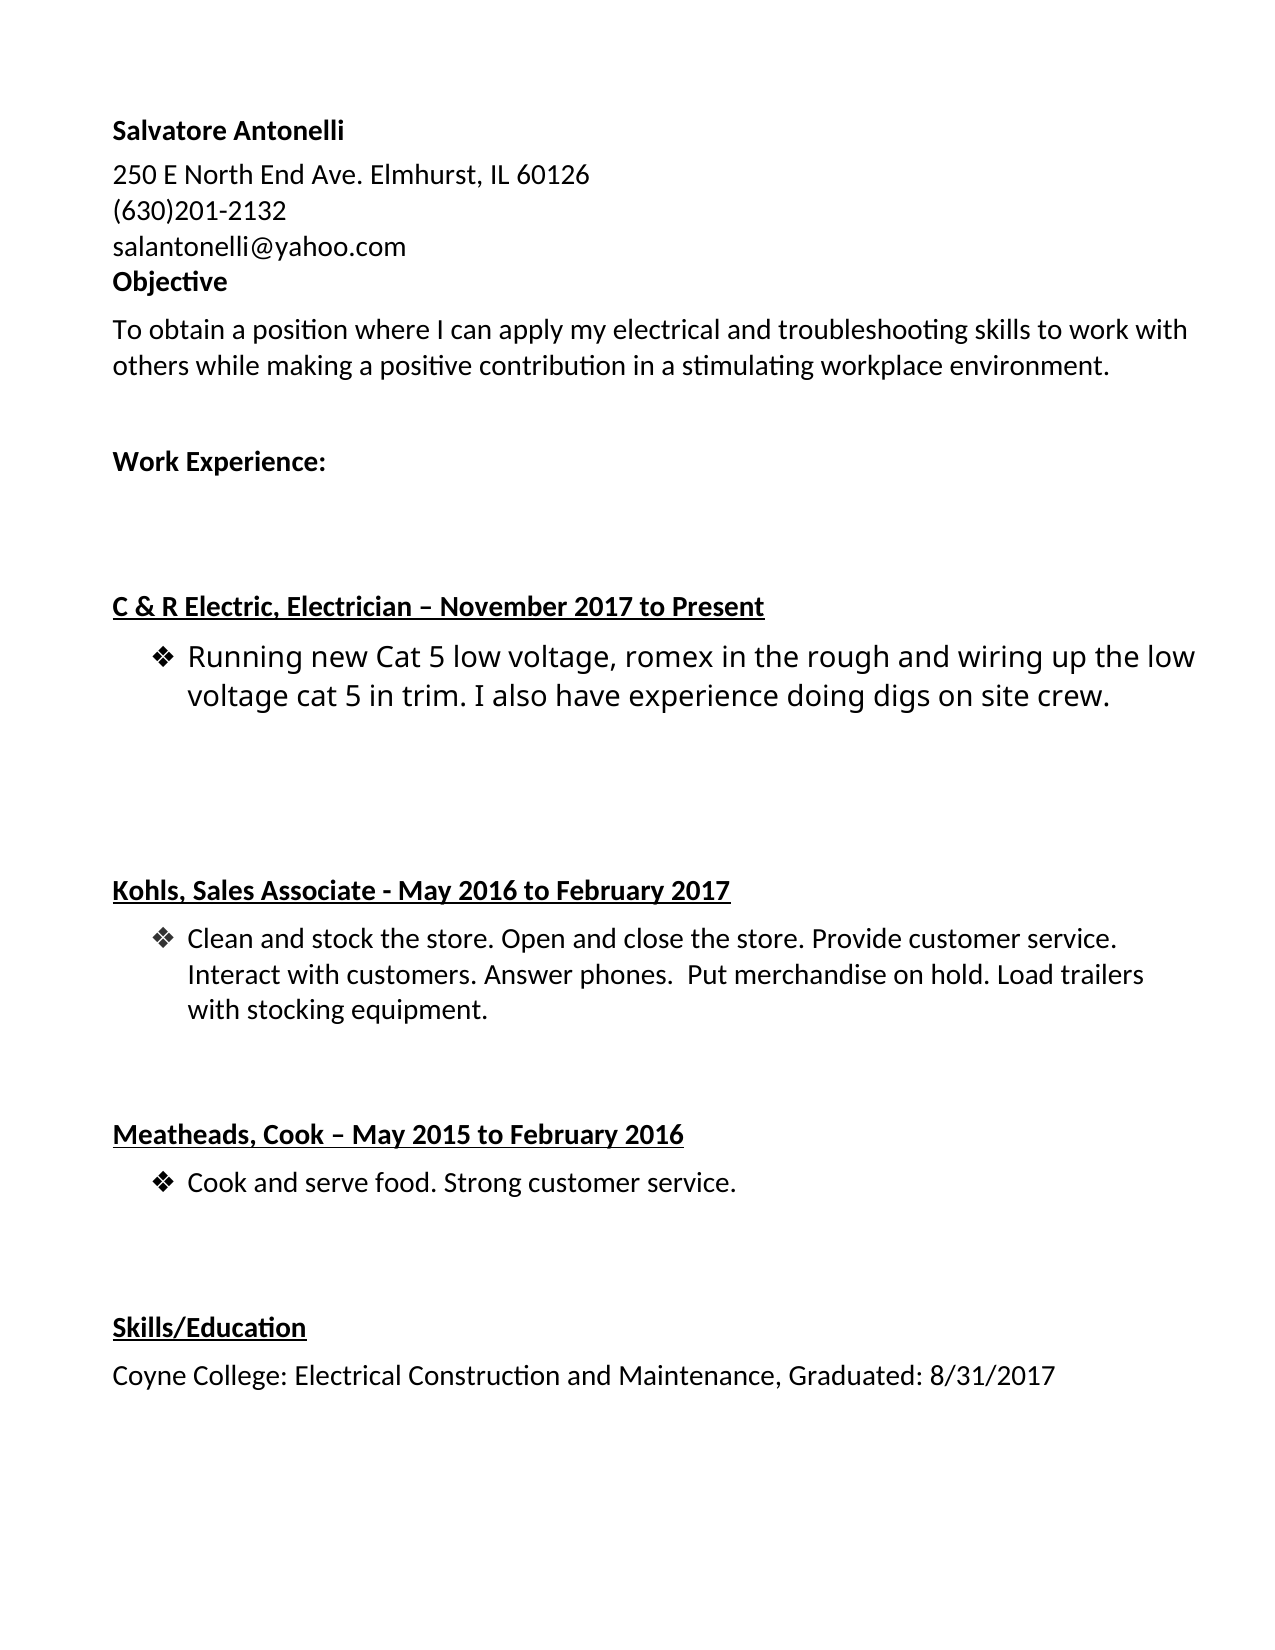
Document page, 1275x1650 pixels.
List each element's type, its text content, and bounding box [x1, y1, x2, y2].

list Running new Cat 5 low voltage, romex in the rough and wiring up the low voltage cat 5 in trim. I also have experience doing digs on site crew. [150, 636, 1200, 715]
text Salvatore Antonelli [112, 112, 1200, 148]
text Kohls, Sales Associate - May 2016 to February 2017 [112, 872, 1200, 908]
text Meatheads, Cook – May 2015 to February 2016 [112, 1116, 1200, 1152]
text Objective [112, 263, 1200, 299]
text salantonelli@yahoo.com [112, 228, 1200, 263]
list Clean and stock the store. Open and close the store. Provide customer service. Interact with customers. Answer phones. Put merchandise on hold. Load trailers with stocking equipment. [150, 920, 1200, 1056]
text To obtain a position where I can apply my electrical and troubleshooting skills to work with others while making a positive contribution in a stimulating workplace environment. [112, 311, 1200, 383]
text Work Experience: [112, 443, 1200, 479]
text (630)201-2132 [75, 192, 1200, 228]
text Skills/Education [112, 1309, 1200, 1344]
text 250 E North End Ave. Elmhurst, IL 60126 [112, 156, 1200, 192]
list Cook and serve food. Strong customer service. [150, 1164, 1200, 1200]
text C & R Electric, Electrician – November 2017 to Present [112, 588, 1200, 623]
text Coyne College: Electrical Construction and Maintenance, Graduated: 8/31/2017 [112, 1357, 1200, 1392]
